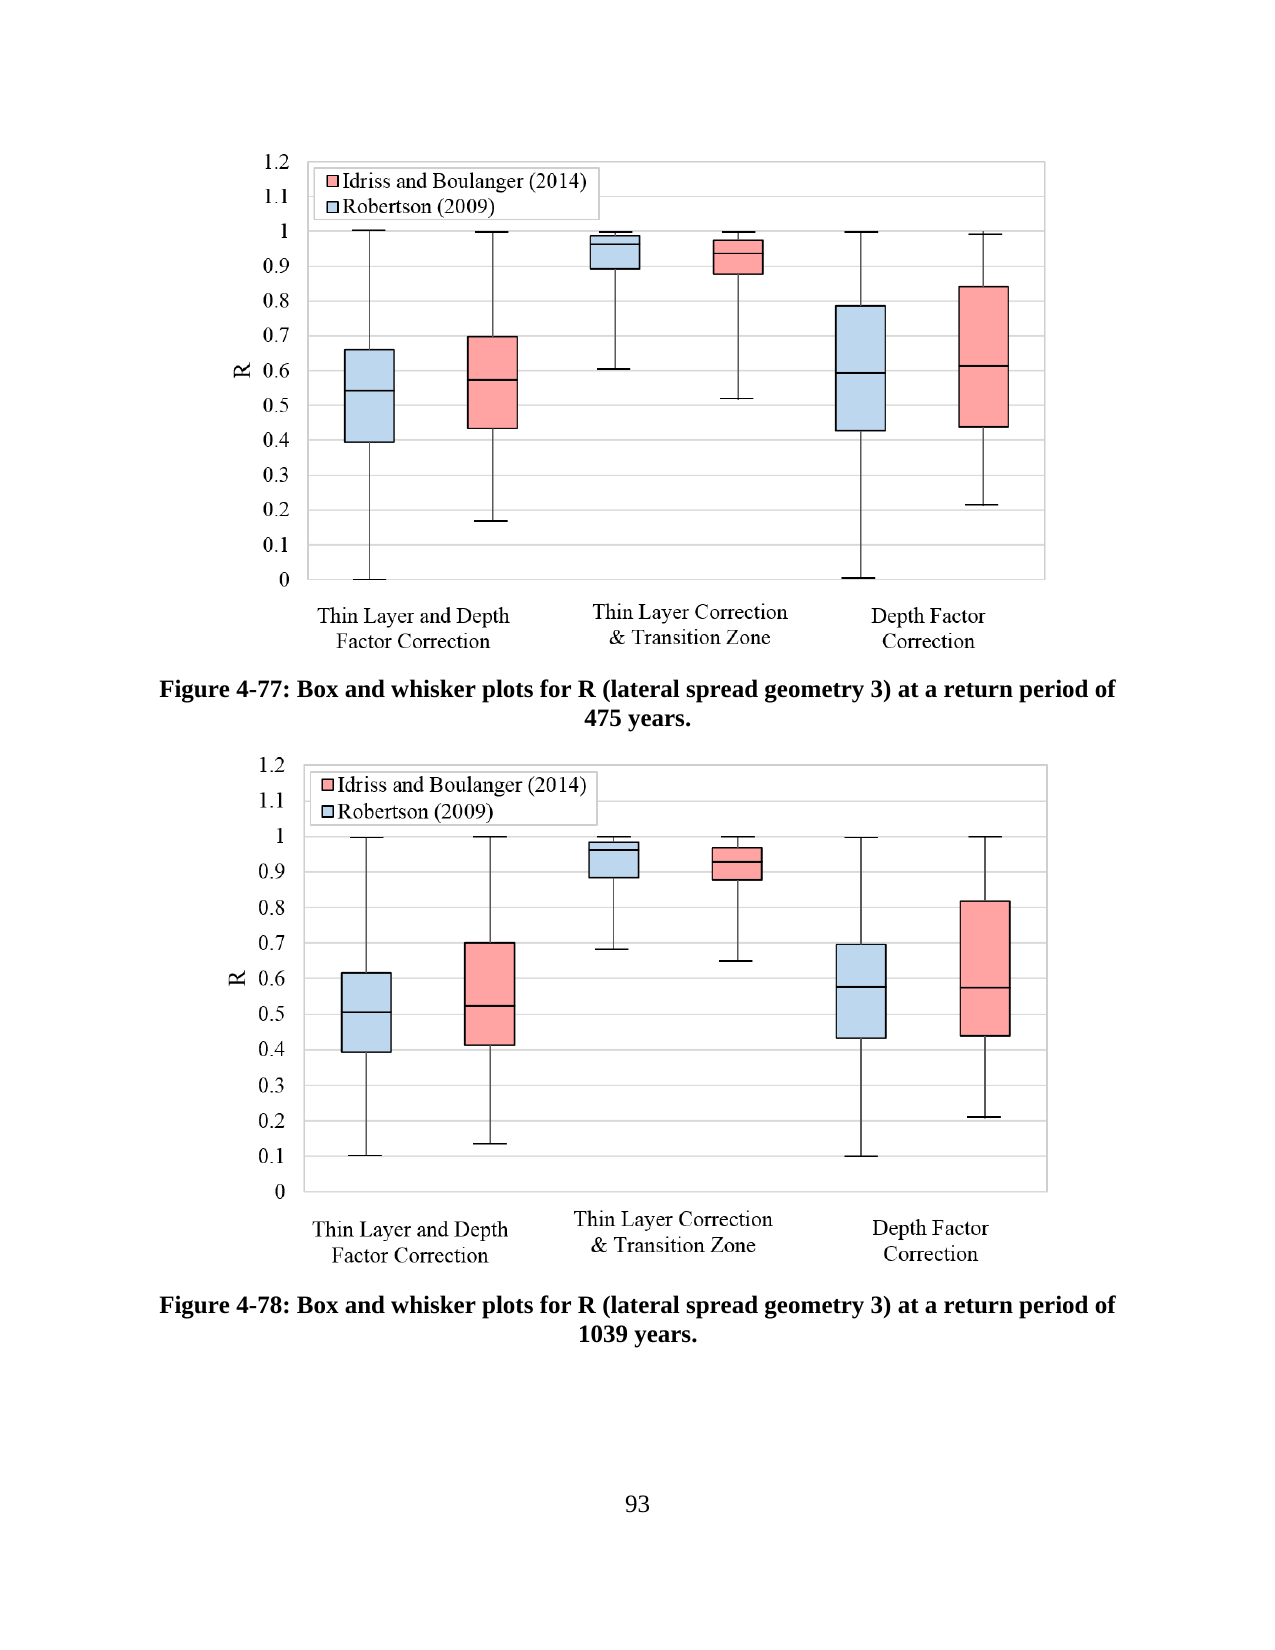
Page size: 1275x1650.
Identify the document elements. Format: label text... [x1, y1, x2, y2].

picture [219, 756, 1056, 1270]
picture [216, 150, 1059, 654]
